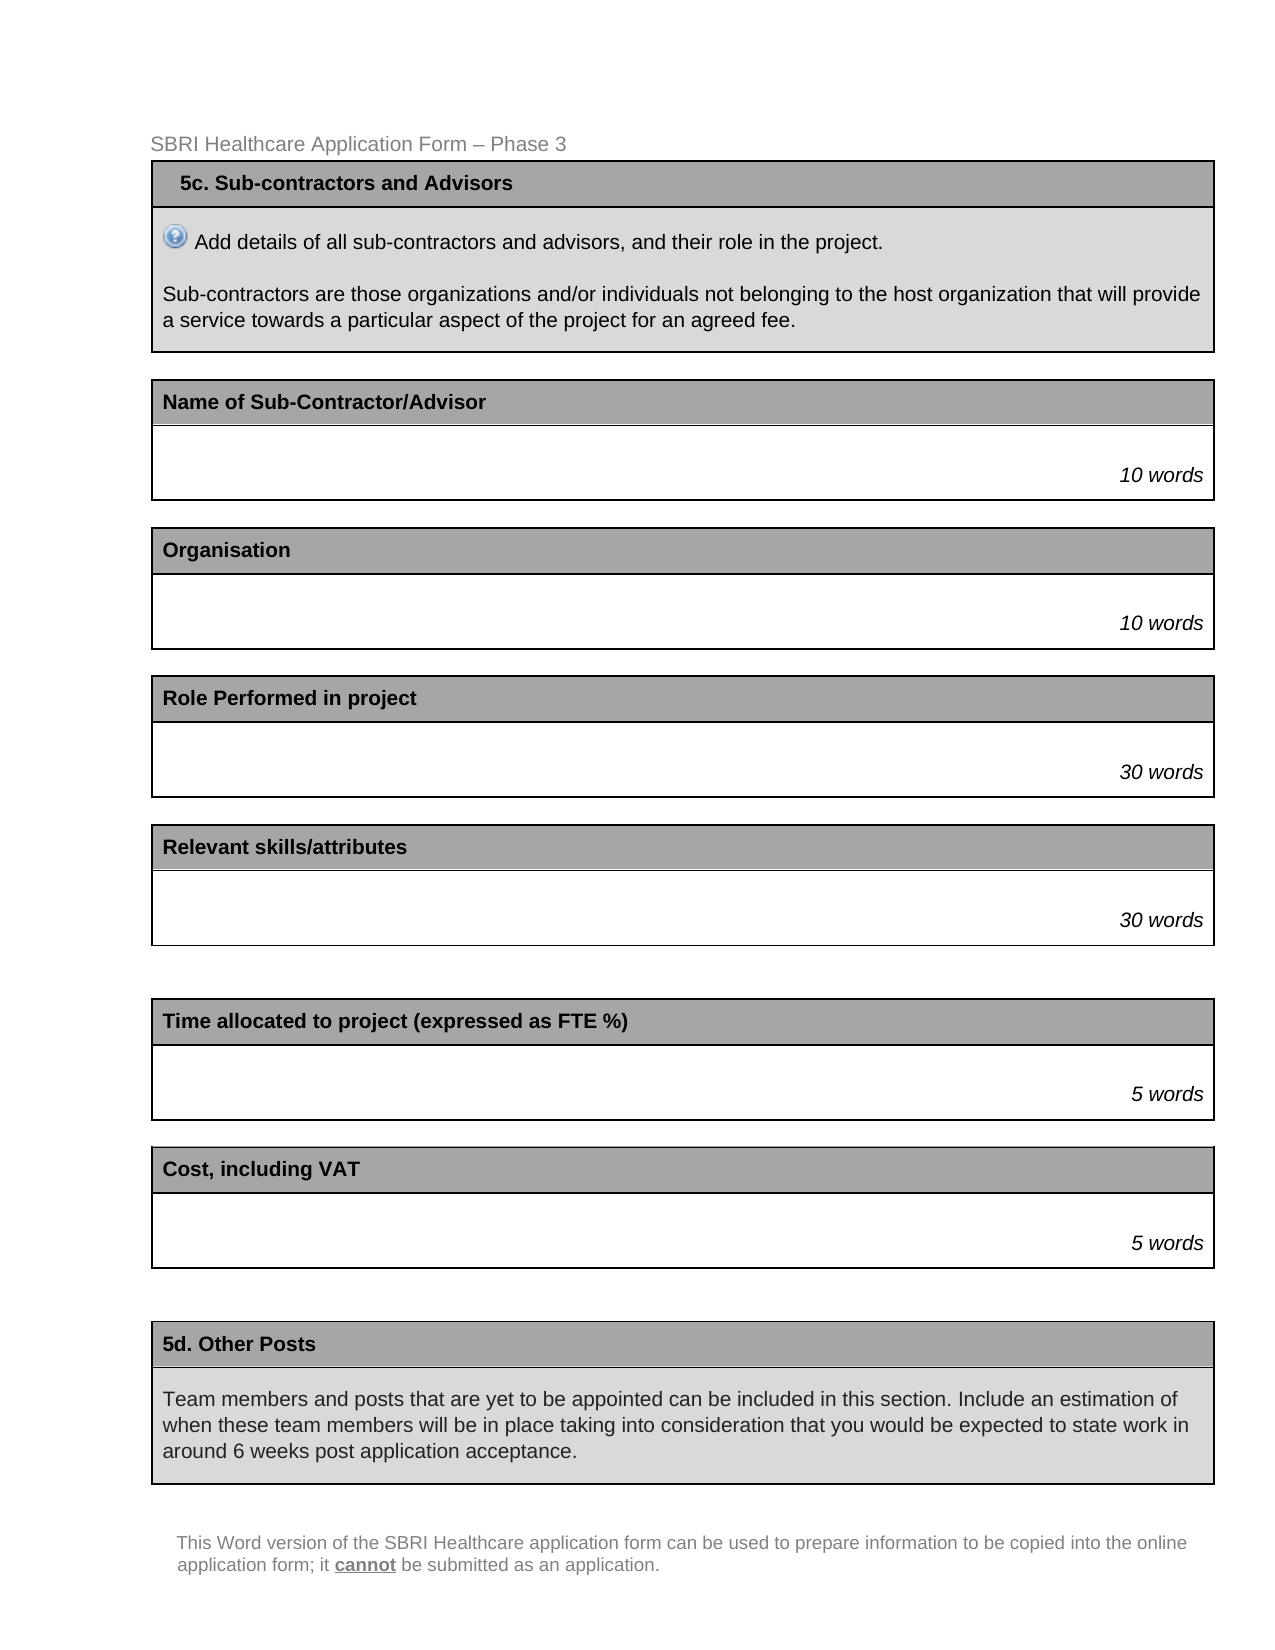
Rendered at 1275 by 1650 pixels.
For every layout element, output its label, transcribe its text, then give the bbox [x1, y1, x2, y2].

table_cell 5 words [153, 1046, 1213, 1119]
table_header Relevant skills/attributes [153, 826, 1213, 869]
table_header 5d. Other Posts [153, 1322, 1213, 1366]
table_header Role Performed in project [153, 677, 1213, 721]
table_cell 10 words [153, 426, 1213, 499]
table_cell 30 words [153, 871, 1213, 944]
table_cell Team members and posts that are yet to be appointed can be included in this section. Include an estimation of when these team members will be in place taking into consideration that you would be expected to state work in around 6 weeks post application acceptance. [153, 1368, 1213, 1483]
table_header Cost, including VAT [153, 1148, 1213, 1192]
picture [162, 223, 189, 250]
table_cell 10 words [153, 575, 1213, 648]
table_header Name of Sub-Contractor/Advisor [153, 381, 1213, 424]
table_header 5c. Sub-contractors and Advisors [153, 162, 1213, 206]
table_header Time allocated to project (expressed as FTE %) [153, 1000, 1213, 1044]
table_cell 5 words [153, 1194, 1213, 1267]
table_cell Add details of all sub-contractors and advisors, and their role in the project. Sub-contractors are those organizations and/or individuals not belonging to the host organization that will provide a service towards a particular aspect of the project for an agreed fee. [153, 208, 1213, 351]
table_cell 30 words [153, 723, 1213, 796]
table_header Organisation [153, 529, 1213, 573]
